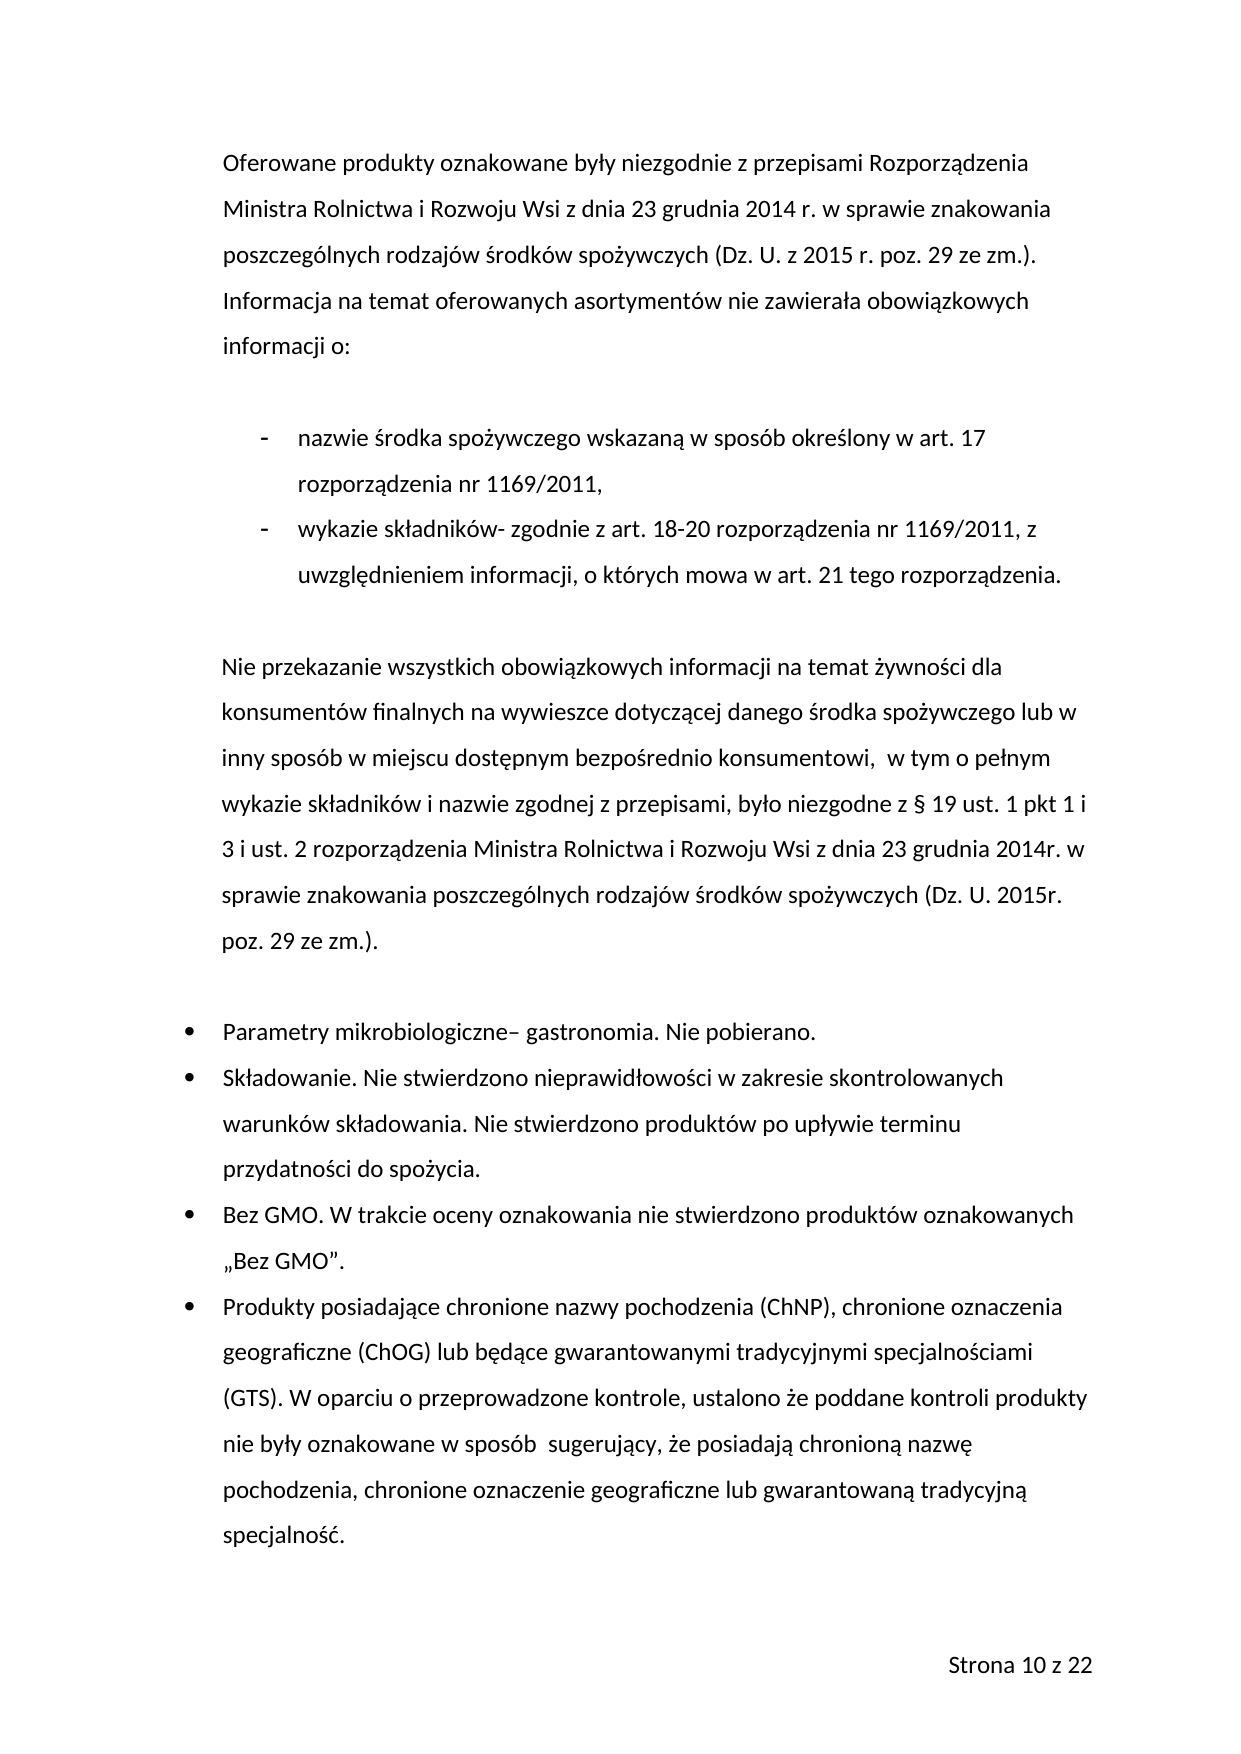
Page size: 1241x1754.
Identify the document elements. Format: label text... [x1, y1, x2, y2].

list wykazie składników- zgodnie z art. 18-20 rozporządzenia nr 1169/2011, z uwzględnieniem informacji, o których mowa w art. 21 tego rozporządzenia. [260, 513, 1093, 590]
text Nie przekazanie wszystkich obowiązkowych informacji na temat żywności dla konsumentów finalnych na wywieszce dotyczącej danego środka spożywczego lub w inny sposób w miejscu dostępnym bezpośrednio konsumentowi, w tym o pełnym wykazie składników i nazwie zgodnej z przepisami, było niezgodne z § 19 ust. 1 pkt 1 i 3 i ust. 2 rozporządzenia Ministra Rolnictwa i Rozwoju Wsi z dnia 23 grudnia 2014r. w sprawie znakowania poszczególnych rodzajów środków spożywczych (Dz. U. 2015r. poz. 29 ze zm.). [221, 651, 1093, 956]
list Produkty posiadające chronione nazwy pochodzenia (ChNP), chronione oznaczenia geograficzne (ChOG) lub będące gwarantowanymi tradycyjnymi specjalnościami (GTS). W oparciu o przeprowadzone kontrole, ustalono że poddane kontroli produkty nie były oznakowane w sposób sugerujący, że posiadają chronioną nazwę pochodzenia, chronione oznaczenie geograficzne lub gwarantowaną tradycyjną specjalność. [185, 1291, 1093, 1550]
list Bez GMO. W trakcie oceny oznakowania nie stwierdzono produktów oznakowanych „Bez GMO”. [185, 1199, 1093, 1276]
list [185, 148, 1093, 361]
list Składowanie. Nie stwierdzono nieprawidłowości w zakresie skontrolowanych warunków składowania. Nie stwierdzono produktów po upływie terminu przydatności do spożycia. [185, 1062, 1093, 1184]
list Parametry mikrobiologiczne– gastronomia. Nie pobierano. [185, 1016, 1093, 1047]
list nazwie środka spożywczego wskazaną w sposób określony w art. 17 rozporządzenia nr 1169/2011, [260, 422, 1093, 498]
